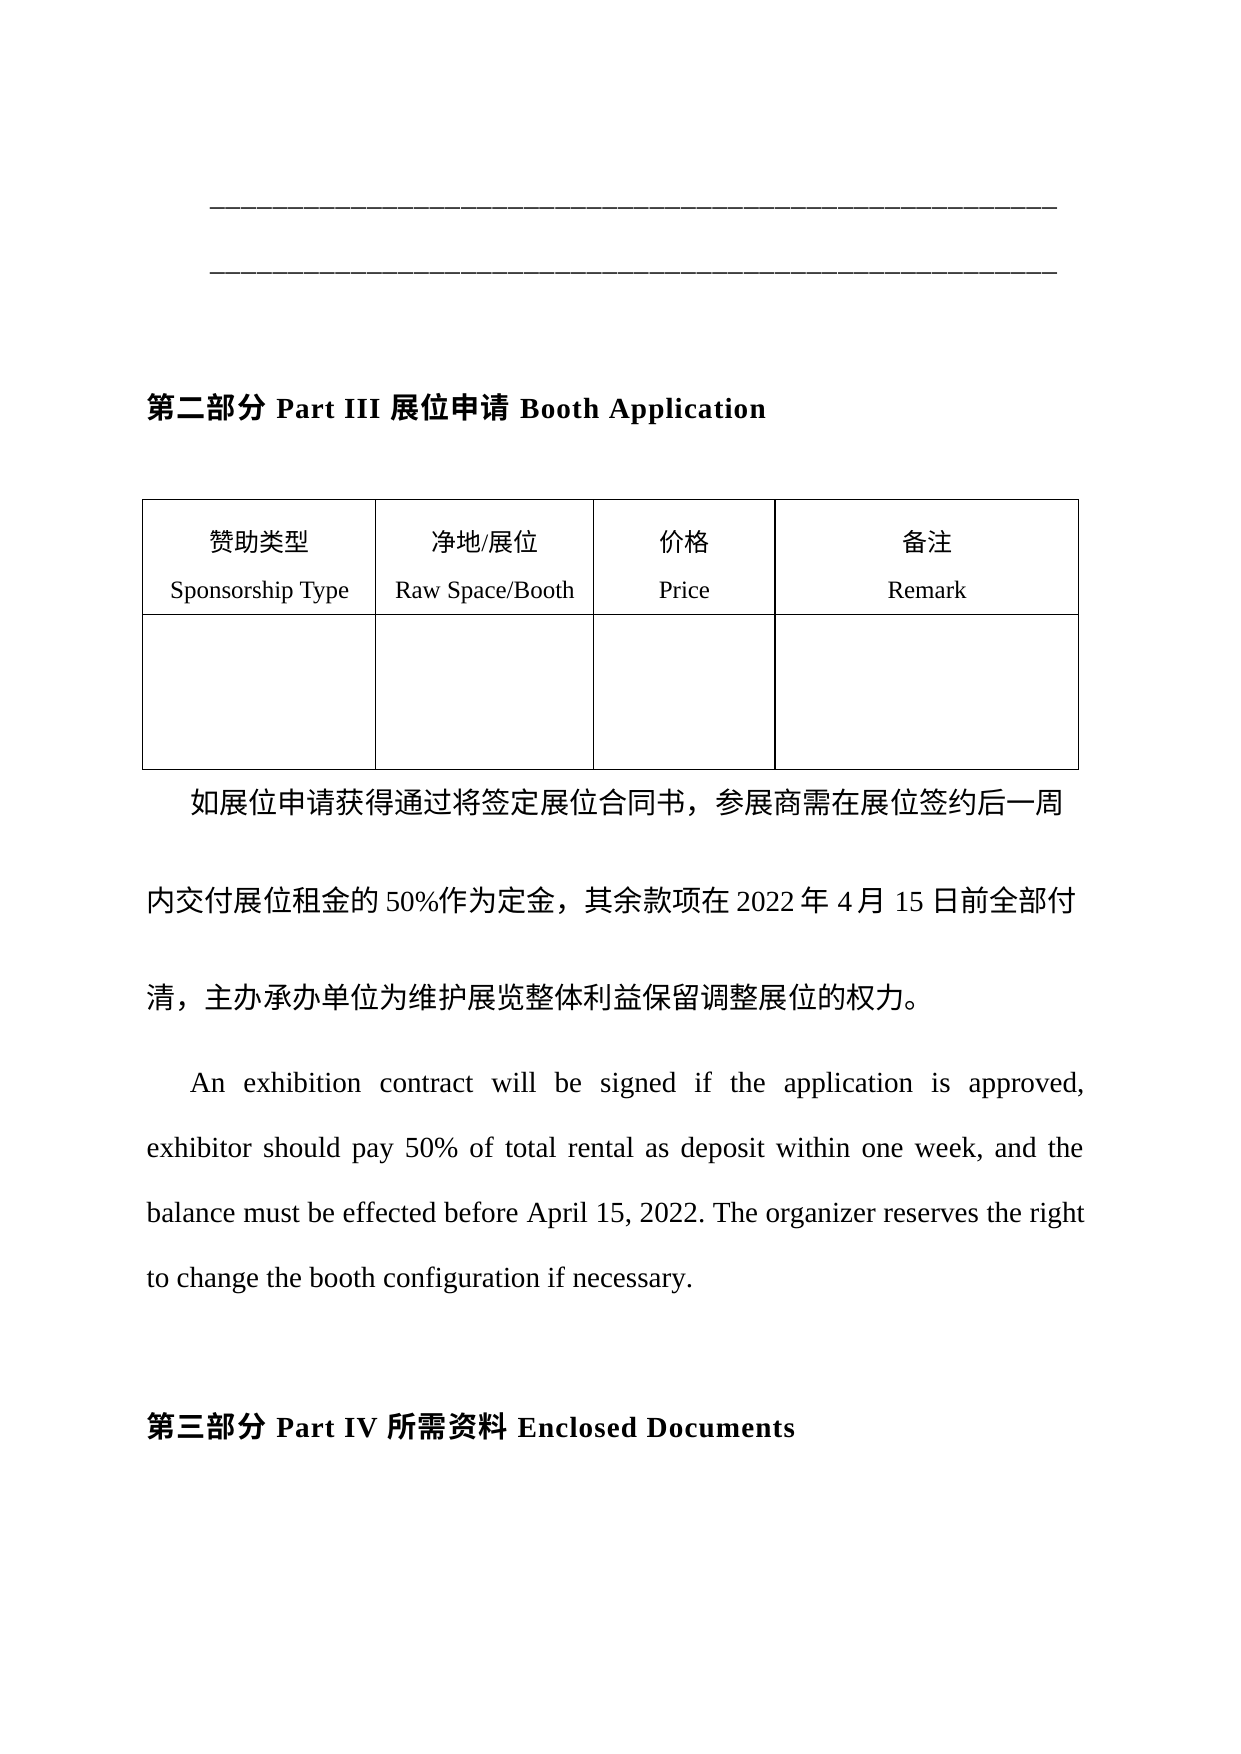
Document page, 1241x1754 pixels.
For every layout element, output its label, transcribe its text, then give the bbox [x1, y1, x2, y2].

table_cell [594, 615, 774, 769]
text An exhibition contract will be signed if the application is approved, exhibitor should pay 50% of total rental as deposit within one week, and the balance must be effected before April 15, 2022. The organizer reserves the right to change the booth configuration if necessary. [146, 1049, 1085, 1309]
table_cell [143, 615, 375, 769]
text 如展位申请获得通过将签定展位合同书，参展商需在展位签约后一周内交付展位租金的50%作为定金，其余款项在2022年 4月 15 日前全部付清，主办承办单位为维护展览整体利益保留调整展位的权力。 [146, 770, 1085, 1030]
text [210, 162, 1062, 292]
table_header 备注 Remark [776, 500, 1078, 614]
table_cell [376, 615, 593, 769]
table_cell [776, 615, 1078, 769]
table_header 净地/展位 Raw Space/Booth [376, 500, 593, 614]
table_header 价格 Price [594, 500, 774, 614]
table_header 赞助类型 Sponsorship Type [143, 500, 375, 614]
text 第三部分 Part IV 所需资料 Enclosed Documents [146, 1394, 1062, 1459]
text 第二部分 Part III 展位申请 Booth Application [146, 375, 1062, 440]
